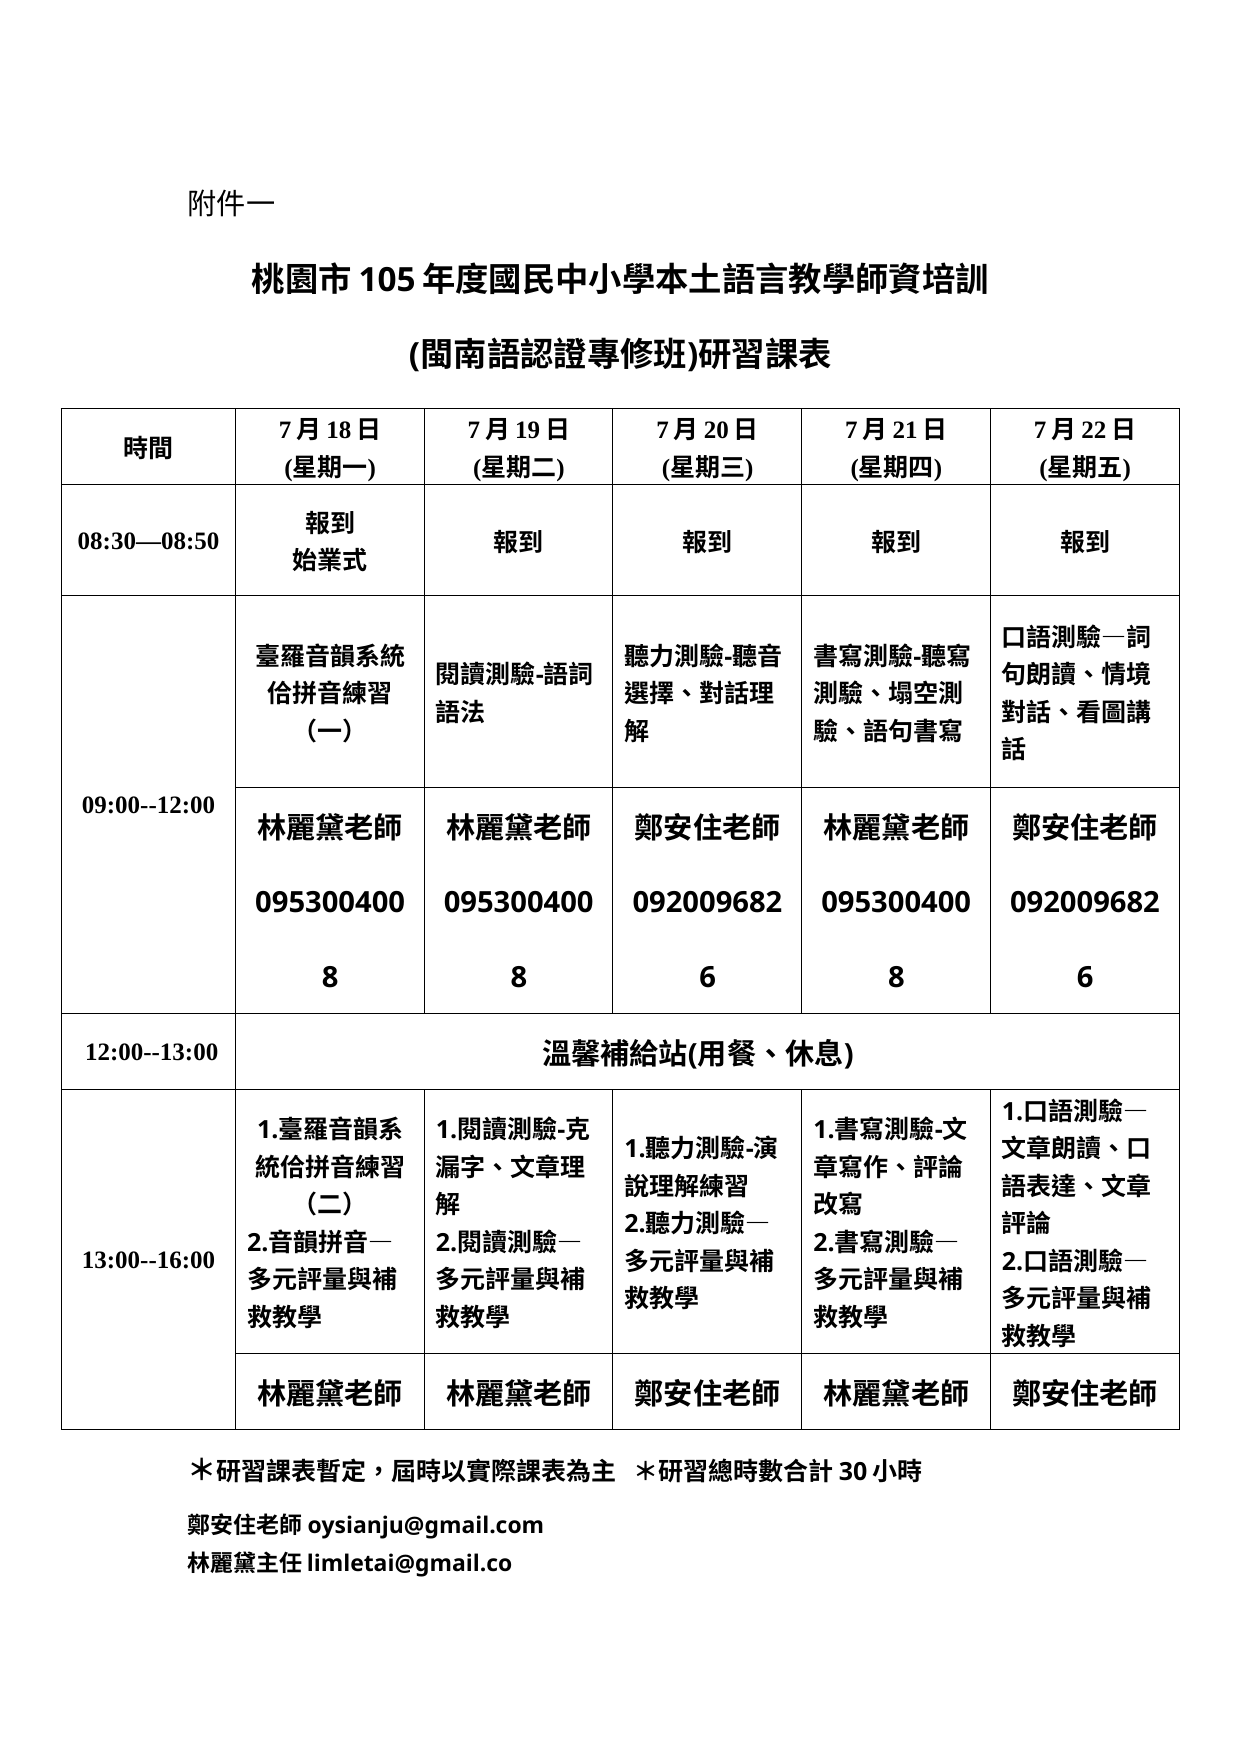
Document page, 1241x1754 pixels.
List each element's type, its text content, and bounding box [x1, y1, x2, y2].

table_cell 1.臺羅音韻系統佮拼音練習（二） 2.音韻拼音—多元評量與補救教學 [236, 1090, 424, 1353]
table_cell 08:30—08:50 [62, 485, 235, 595]
table_header 時間 [62, 409, 235, 484]
table_cell 聽力測驗-聽音選擇、對話理解 [613, 596, 801, 787]
table_cell 書寫測驗-聽寫測驗、塌空測驗、語句書寫 [802, 596, 990, 787]
table_cell 報到 始業式 [236, 485, 424, 595]
table_cell 林麗黛老師 0953004008 [236, 788, 424, 1013]
table_cell 林麗黛老師 [802, 1354, 990, 1429]
table_cell 閱讀測驗-語詞語法 [425, 596, 612, 787]
table_cell 報到 [613, 485, 801, 595]
table_cell 林麗黛老師 [236, 1354, 424, 1429]
table_header 7月18日 (星期一) [236, 409, 424, 484]
table_cell 鄭安住老師0920096826 [613, 788, 801, 1013]
table_cell 鄭安住老師0920096826 [991, 788, 1179, 1013]
table_cell 1.口語測驗—文章朗讀、口語表達、文章評論 2.口語測驗—多元評量與補救教學 [991, 1090, 1179, 1353]
table_cell 12:00--13:00 [62, 1014, 235, 1089]
table_cell 09:00--12:00 [62, 596, 235, 1013]
table_cell 鄭安住老師 [991, 1354, 1179, 1429]
table_header 7月19日 (星期二) [425, 409, 612, 484]
table_cell 1.書寫測驗-文章寫作、評論改寫 2.書寫測驗—多元評量與補救教學 [802, 1090, 990, 1353]
table_cell 1.閱讀測驗-克漏字、文章理解 2.閱讀測驗—多元評量與補救教學 [425, 1090, 612, 1353]
text 林麗黛主任limletai@gmail.co [187, 1542, 1053, 1580]
text ＊研習課表暫定，屆時以實際課表為主 ＊研習總時數合計30小時 鄭安住老師 oysianju@gmail.com [187, 1430, 1053, 1542]
table_header 7月22日 (星期五) [991, 409, 1179, 484]
table_cell 臺羅音韻系統佮拼音練習（一） [236, 596, 424, 787]
table_cell 報到 [802, 485, 990, 595]
table_cell 林麗黛老師0953004008 [802, 788, 990, 1013]
text 附件一 [187, 164, 1053, 239]
text 桃園市105年度國民中小學本土語言教學師資培訓 [187, 239, 1053, 314]
table_cell 報到 [991, 485, 1179, 595]
table_cell 林麗黛老師 0953004008 [425, 788, 612, 1013]
table_header 7月20日 (星期三) [613, 409, 801, 484]
table_cell 口語測驗—詞句朗讀、情境對話、看圖講話 [991, 596, 1179, 787]
table_cell 溫馨補給站(用餐、休息) [236, 1014, 1179, 1089]
table_cell 鄭安住老師 [613, 1354, 801, 1429]
table_cell 13:00--16:00 [62, 1090, 235, 1429]
table_cell 報到 [425, 485, 612, 595]
text (閩南語認證專修班)研習課表 [187, 314, 1053, 389]
table_header 7月21日 (星期四) [802, 409, 990, 484]
table_cell 1.聽力測驗-演說理解練習 2.聽力測驗—多元評量與補救教學 [613, 1090, 801, 1353]
table_cell 林麗黛老師 [425, 1354, 612, 1429]
